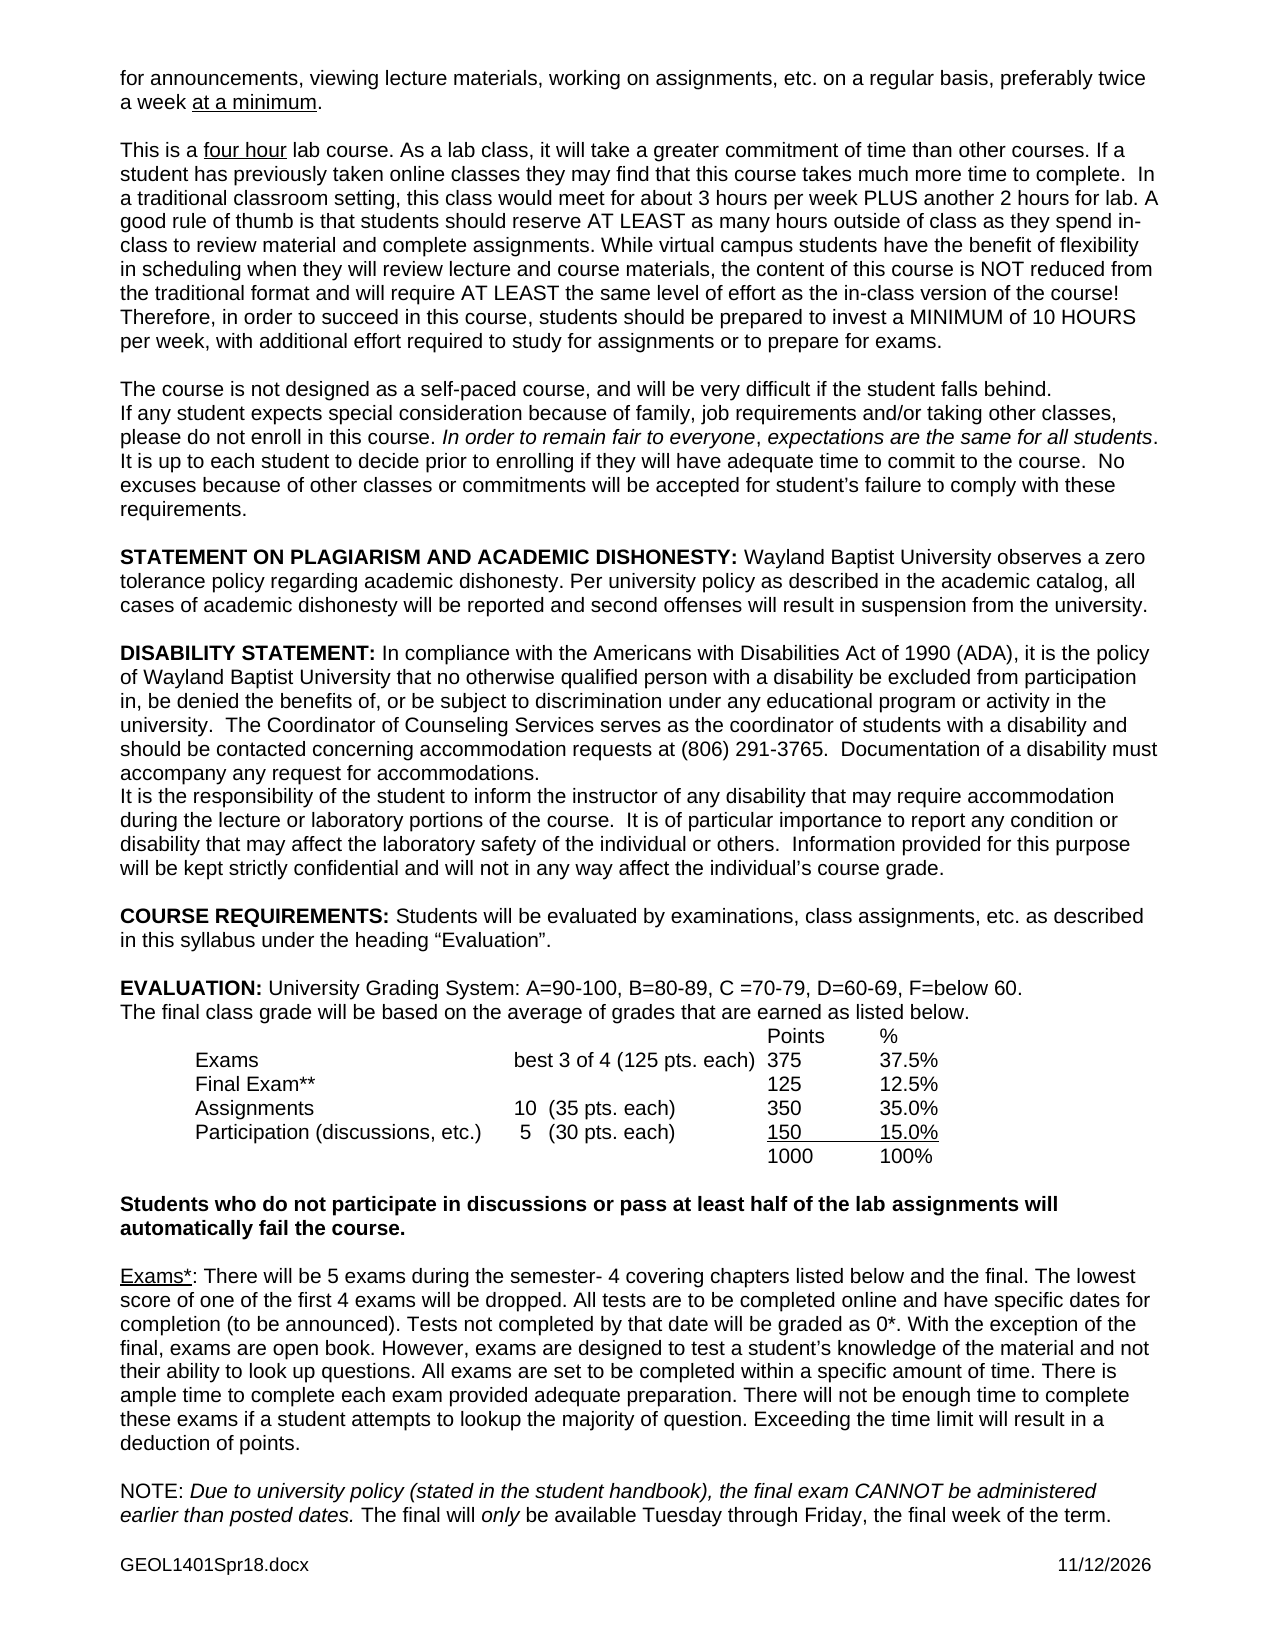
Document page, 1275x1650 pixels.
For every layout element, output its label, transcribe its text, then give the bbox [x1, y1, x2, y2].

text NOTE: Due to university policy (stated in the student handbook), the final exam CANNOT be administered earlier than posted dates. The final will only be available Tuesday through Friday, the final week of the term. [120, 1479, 1161, 1527]
text Assignments 10 (35 pts. each) 350 35.0% [120, 1096, 1155, 1120]
text This is a four hour lab course. As a lab class, it will take a greater commitment of time than other courses. If a student has previously taken online classes they may find that this course takes much more time to complete. In a traditional classroom setting, this class would meet for about 3 hours per week PLUS another 2 hours for lab. A good rule of thumb is that students should reserve AT LEAST as many hours outside of class as they spend in-class to review material and complete assignments. While virtual campus students have the benefit of flexibility in scheduling when they will review lecture and course materials, the content of this course is NOT reduced from the traditional format and will require AT LEAST the same level of effort as the in-class version of the course! Therefore, in order to succeed in this course, students should be prepared to invest a MINIMUM of 10 HOURS per week, with additional effort required to study for assignments or to prepare for exams. [120, 137, 1161, 353]
text The final class grade will be based on the average of grades that are earned as listed below. [120, 1000, 1155, 1024]
text Final Exam** 125 12.5% [120, 1072, 1155, 1096]
text Exams best 3 of 4 (125 pts. each) 375 37.5% [120, 1048, 1155, 1072]
text 1000 100% [120, 1144, 1155, 1168]
text EVALUATION: University Grading System: A=90-100, B=80-89, C =70-79, D=60-69, F=below 60. [120, 976, 1155, 1000]
text Students who do not participate in discussions or pass at least half of the lab assignments will automatically fail the course. [120, 1192, 1161, 1239]
text STATEMENT ON PLAGIARISM AND ACADEMIC DISHONESTY: Wayland Baptist University observes a zero tolerance policy regarding academic dishonesty. Per university policy as described in the academic catalog, all cases of academic dishonesty will be reported and second offenses will result in suspension from the university. [120, 545, 1161, 617]
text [120, 66, 1161, 113]
text Points % [120, 1024, 1155, 1048]
text If any student expects special consideration because of family, job requirements and/or taking other classes, please do not enroll in this course. In order to remain fair to everyone, expectations are the same for all students. It is up to each student to decide prior to enrolling if they will have adequate time to commit to the course. No excuses because of other classes or commitments will be accepted for student’s failure to comply with these requirements. [120, 401, 1161, 521]
text Exams*: There will be 5 exams during the semester- 4 covering chapters listed below and the final. The lowest score of one of the first 4 exams will be dropped. All tests are to be completed online and have specific dates for completion (to be announced). Tests not completed by that date will be graded as 0*. With the exception of the final, exams are open book. However, exams are designed to test a student’s knowledge of the material and not their ability to look up questions. All exams are set to be completed within a specific amount of time. There is ample time to complete each exam provided adequate preparation. There will not be enough time to complete these exams if a student attempts to lookup the majority of question. Exceeding the time limit will result in a deduction of points. [120, 1263, 1161, 1455]
text DISABILITY STATEMENT: In compliance with the Americans with Disabilities Act of 1990 (ADA), it is the policy of Wayland Baptist University that no otherwise qualified person with a disability be excluded from participation in, be denied the benefits of, or be subject to discrimination under any educational program or activity in the university. The Coordinator of Counseling Services serves as the coordinator of students with a disability and should be contacted concerning accommodation requests at (806) 291-3765. Documentation of a disability must accompany any request for accommodations. [120, 641, 1161, 784]
text It is the responsibility of the student to inform the instructor of any disability that may require accommodation during the lecture or laboratory portions of the course. It is of particular importance to report any condition or disability that may affect the laboratory safety of the individual or others. Information provided for this purpose will be kept strictly confidential and will not in any way affect the individual’s course grade. [120, 784, 1161, 880]
text Participation (discussions, etc.) 5 (30 pts. each) 150 15.0% [120, 1120, 1155, 1144]
text The course is not designed as a self-paced course, and will be very difficult if the student falls behind. [120, 377, 1161, 401]
text COURSE REQUIREMENTS: Students will be evaluated by examinations, class assignments, etc. as described in this syllabus under the heading “Evaluation”. [120, 904, 1161, 952]
